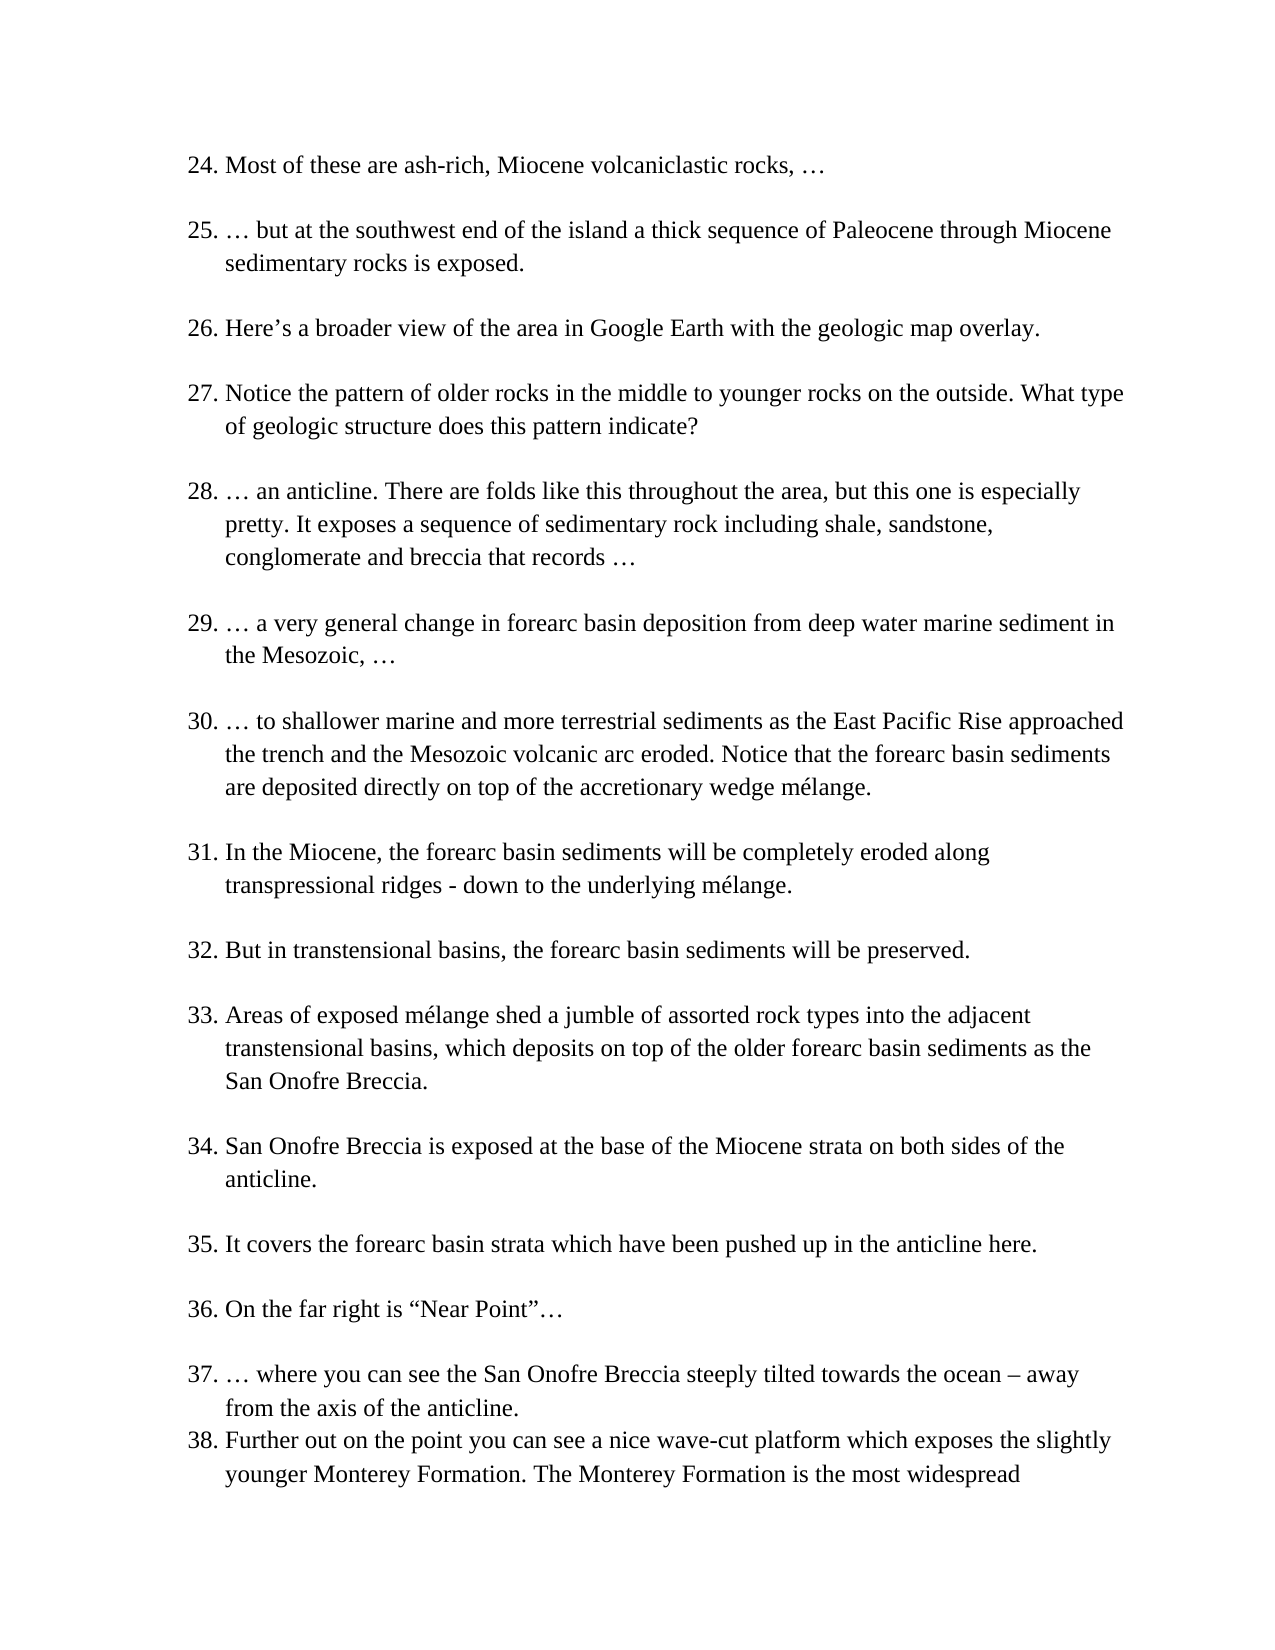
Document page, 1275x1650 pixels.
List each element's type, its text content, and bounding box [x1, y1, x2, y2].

list On the far right is “Near Point”… [187, 1294, 1125, 1355]
list In the Miocene, the forearc basin sediments will be completely eroded along transpressional ridges - down to the underlying mélange. [187, 837, 1125, 931]
list But in transtensional basins, the forearc basin sediments will be preserved. [187, 935, 1125, 996]
list … to shallower marine and more terrestrial sediments as the East Pacific Rise approached the trench and the Mesozoic volcanic arc eroded. Notice that the forearc basin sediments are deposited directly on top of the accretionary wedge mélange. [187, 706, 1125, 833]
list It covers the forearc basin strata which have been pushed up in the anticline here. [187, 1229, 1125, 1290]
list Areas of exposed mélange shed a jumble of assorted rock types into the adjacent transtensional basins, which deposits on top of the older forearc basin sediments as the San Onofre Breccia. [187, 1000, 1125, 1127]
list Most of these are ash-rich, Miocene volcaniclastic rocks, … [187, 150, 1125, 211]
list Here’s a broader view of the area in Google Earth with the geologic map overlay. [187, 313, 1125, 374]
list … a very general change in forearc basin deposition from deep water marine sediment in the Mesozoic, … [187, 608, 1125, 702]
list … an anticline. There are folds like this throughout the area, but this one is especially pretty. It exposes a sequence of sedimentary rock including shale, sandstone, conglomerate and breccia that records … [187, 476, 1125, 603]
list … where you can see the San Onofre Breccia steeply tilted towards the ocean – away from the axis of the anticline. [187, 1359, 1125, 1421]
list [187, 1426, 1125, 1487]
list … but at the southwest end of the island a thick sequence of Paleocene through Miocene sedimentary rocks is exposed. [187, 215, 1125, 309]
list San Onofre Breccia is exposed at the base of the Miocene strata on both sides of the anticline. [187, 1131, 1125, 1225]
list Notice the pattern of older rocks in the middle to younger rocks on the outside. What type of geologic structure does this pattern indicate? [187, 378, 1125, 472]
